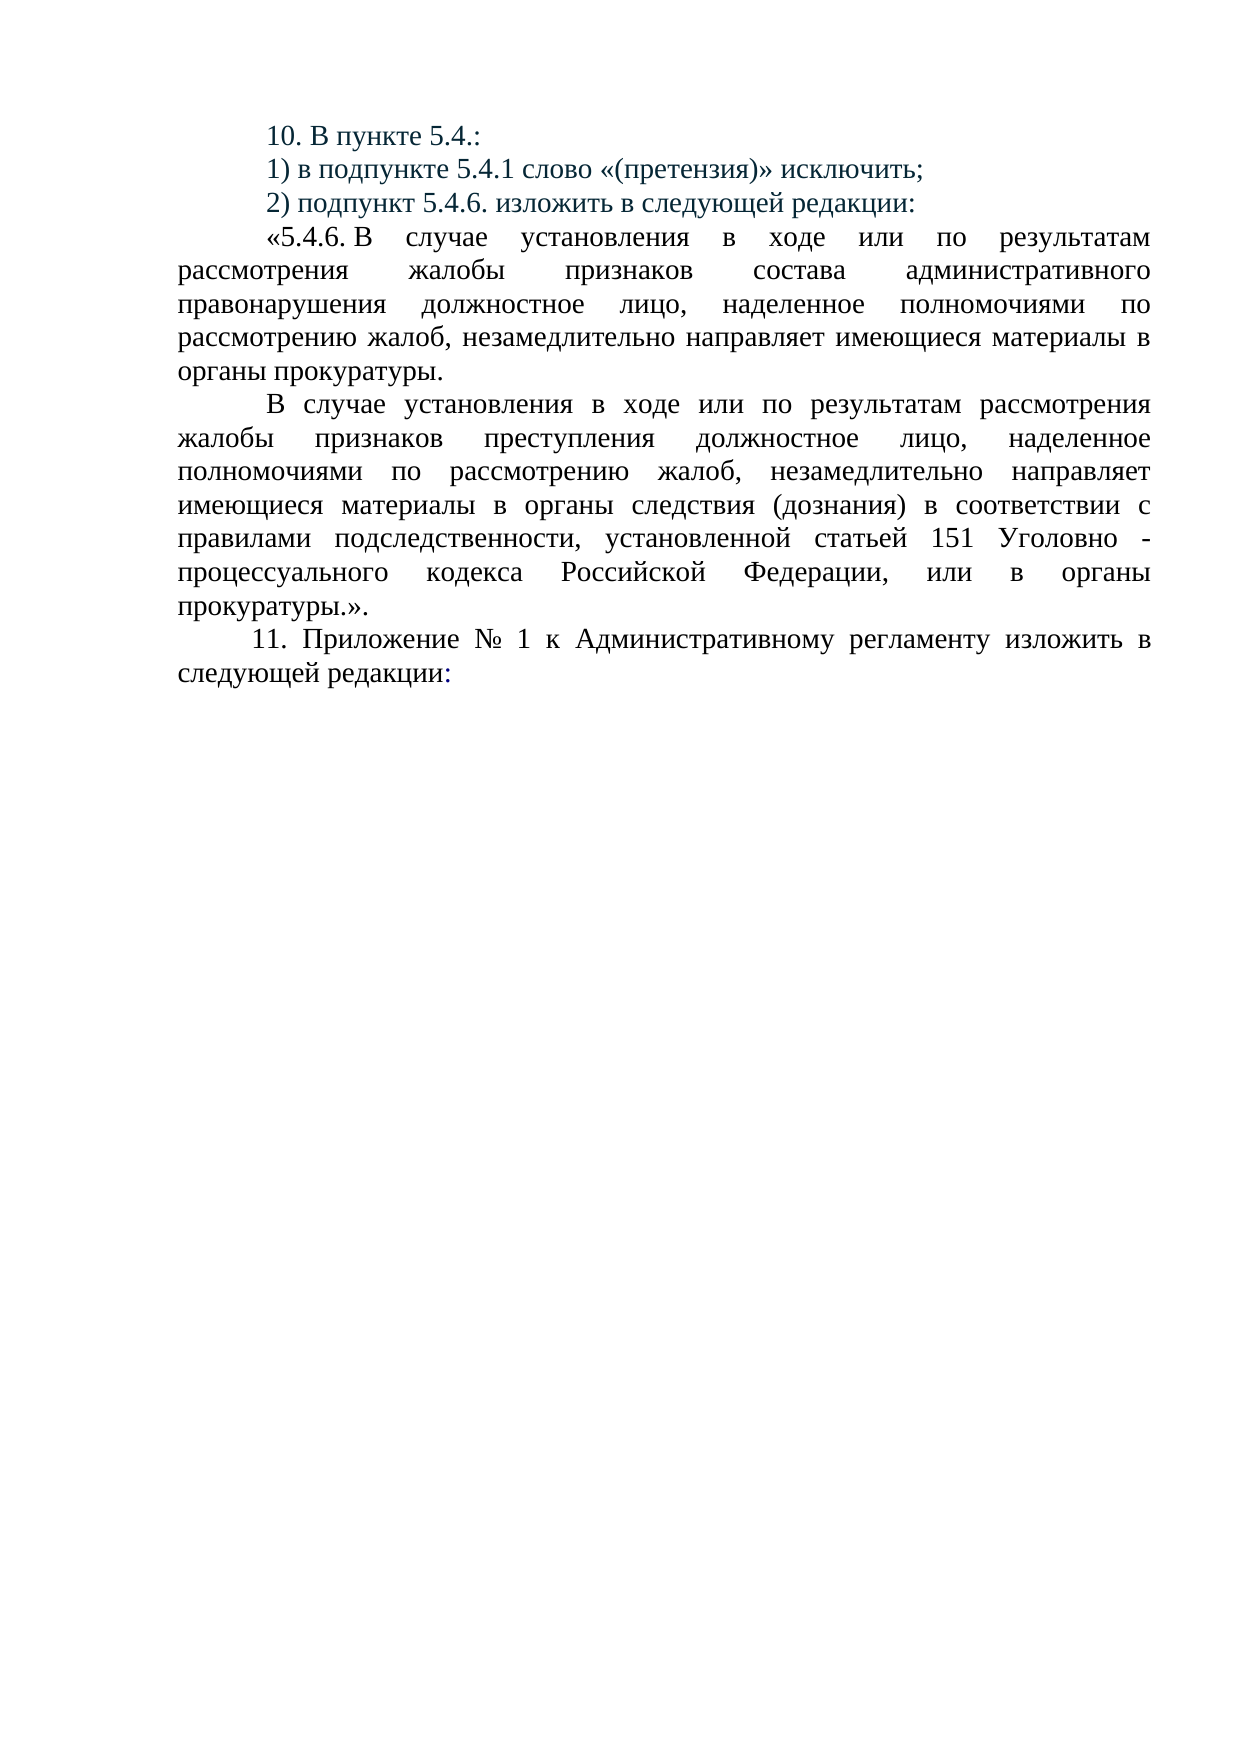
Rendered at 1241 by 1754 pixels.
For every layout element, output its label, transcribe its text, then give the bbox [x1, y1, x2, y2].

text 2) подпункт 5.4.6. изложить в следующей редакции: [177, 185, 1152, 219]
text 11. Приложение № 1 к Административному регламенту изложить в следующей редакции: [177, 621, 1152, 688]
text 1) в подпункте 5.4.1 слово «(претензия)» исключить; [177, 152, 1152, 185]
text В случае установления в ходе или по результатам рассмотрения жалобы признаков преступления должностное лицо, наделенное полномочиями по рассмотрению жалоб, незамедлительно направляет имеющиеся материалы в органы следствия (дознания) в соответствии с правилами подследственности, установленной статьей 151 Уголовно -процессуального кодекса Российской Федерации, или в органы прокуратуры.». [177, 386, 1152, 621]
text 10. В пункте 5.4.: [177, 118, 1152, 152]
text «5.4.6. В случае установления в ходе или по результатам рассмотрения жалобы признаков состава административного правонарушения должностное лицо, наделенное полномочиями по рассмотрению жалоб, незамедлительно направляет имеющиеся материалы в органы прокуратуры. [177, 219, 1152, 386]
